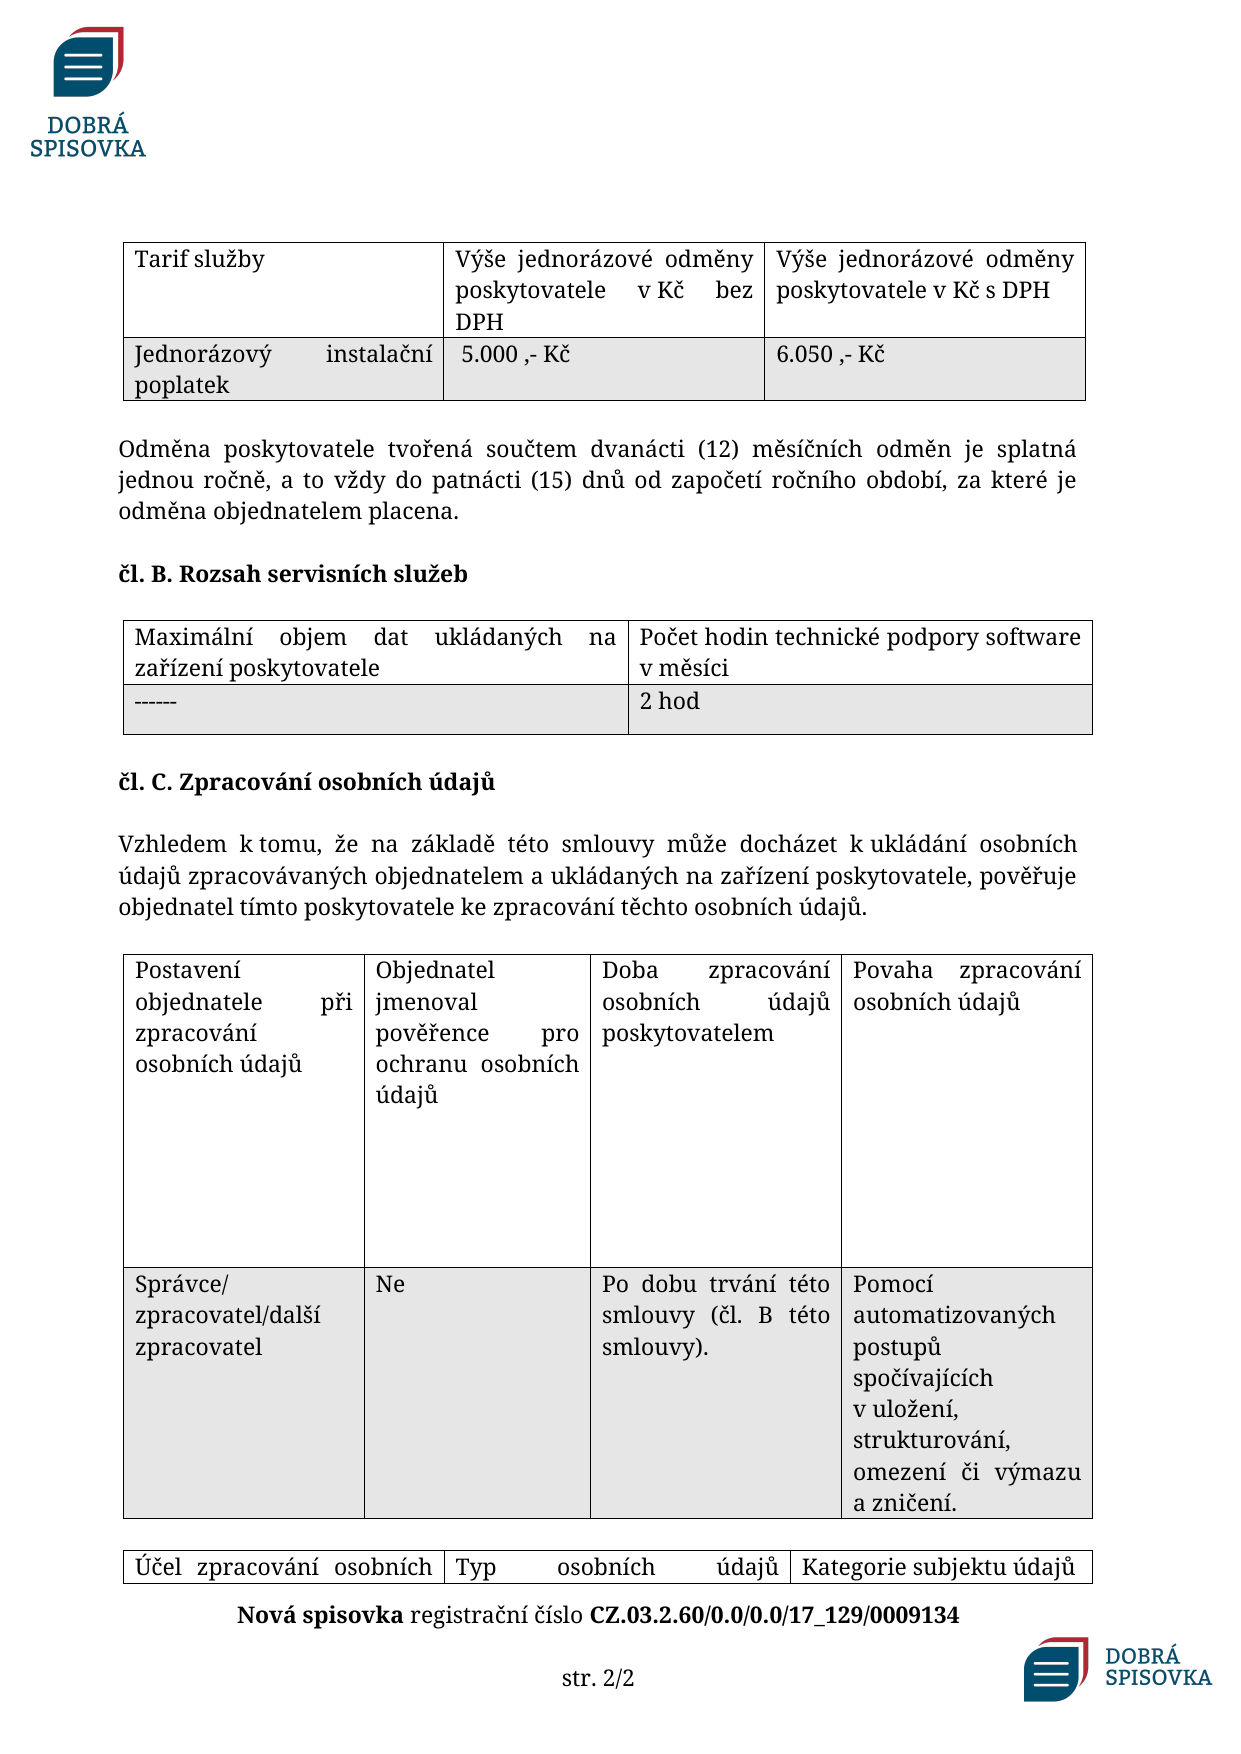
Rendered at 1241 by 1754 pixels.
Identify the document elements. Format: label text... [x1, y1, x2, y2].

table_cell Po dobu trvání této smlouvy (čl. B této smlouvy). [591, 1268, 841, 1518]
text čl. C. Zpracování osobních údajů [118, 766, 1078, 797]
table_cell 6.050 ,- Kč [765, 338, 1085, 400]
table_cell Ne [365, 1268, 590, 1518]
table_header Výše jednorázové odměny poskytovatele v Kč bez DPH [444, 243, 764, 337]
table_header Výše jednorázové odměny poskytovatele v Kč s DPH [765, 243, 1085, 337]
table_header Počet hodin technické podpory software v měsíci [629, 621, 1092, 683]
table_header Postavení objednatele při zpracování osobních údajů [124, 955, 364, 1267]
table_cell Pomocí automatizovaných postupů spočívajících v uložení, strukturování, omezení či výmazu a zničení. [842, 1268, 1092, 1518]
table_cell Správce/zpracovatel/další zpracovatel [124, 1268, 364, 1518]
picture [992, 1610, 1240, 1729]
table_cell 5.000 ,- Kč [444, 338, 764, 400]
table_header Doba zpracování osobních údajů poskytovatelem [591, 955, 841, 1267]
table_header Typ osobních údajů zpracovávaných poskytovatelem [445, 1551, 790, 1583]
table_header Maximální objem dat ukládaných na zařízení poskytovatele [124, 621, 628, 683]
picture [0, 2, 178, 180]
table_header Objednatel jmenoval pověřence pro ochranu osobních údajů [365, 955, 590, 1267]
table_header Tarif služby [124, 243, 443, 337]
text Odměna poskytovatele tvořená součtem dvanácti (12) měsíčních odměn je splatná jednou ročně, a to vždy do patnácti (15) dnů od započetí ročního období, za které je odměna objednatelem placena. [118, 432, 1078, 526]
text Vzhledem k tomu, že na základě této smlouvy může docházet k ukládání osobních údajů zpracovávaných objednatelem a ukládaných na zařízení poskytovatele, pověřuje objednatel tímto poskytovatele ke zpracování těchto osobních údajů. [118, 828, 1078, 922]
text čl. B. Rozsah servisních služeb [118, 557, 1078, 589]
table_cell 2 hod [629, 685, 1092, 734]
table_header Kategorie subjektu údajů [791, 1551, 1092, 1583]
table_header Povaha zpracování osobních údajů [842, 955, 1092, 1267]
table_cell Jednorázový instalační poplatek [124, 338, 443, 400]
table_header Účel zpracování osobních údajů objednatelem [124, 1551, 444, 1583]
table_cell ------ [124, 685, 628, 734]
